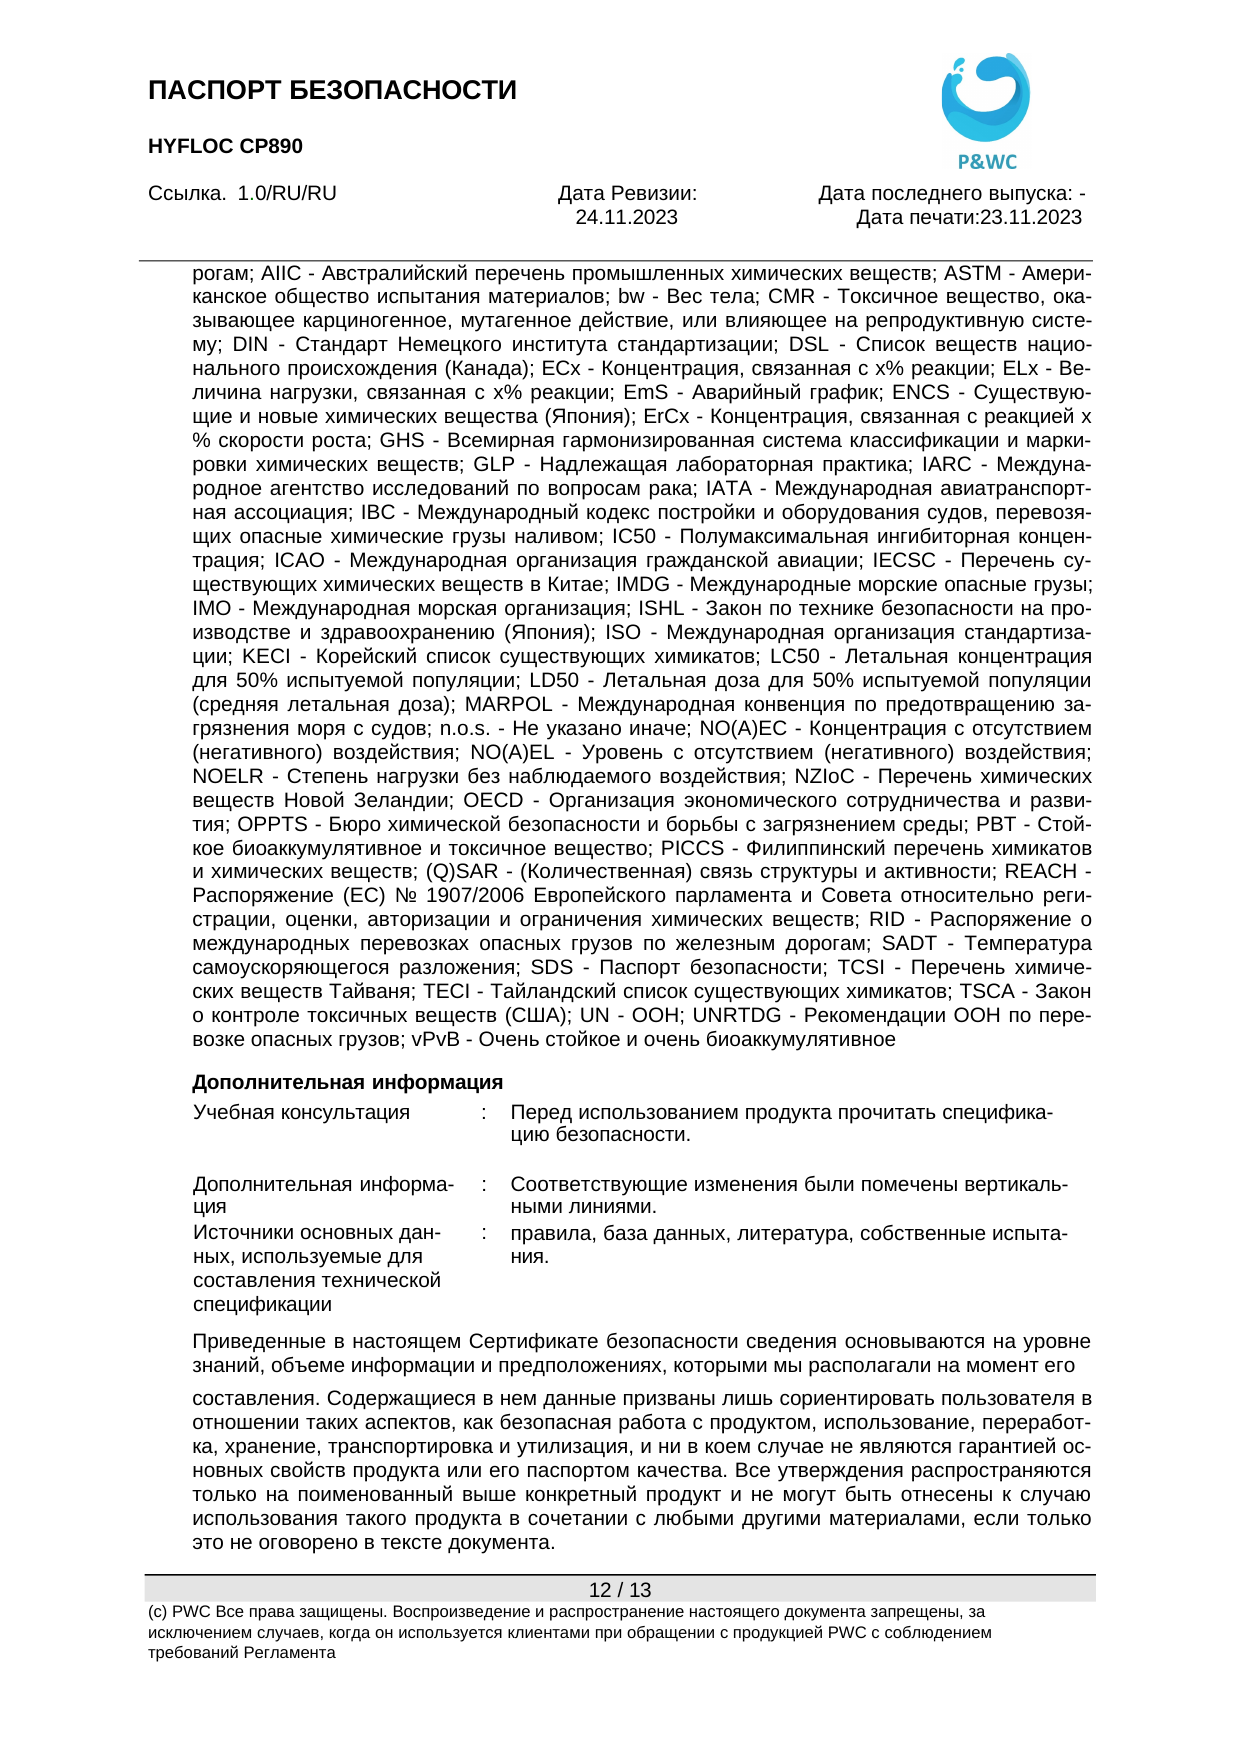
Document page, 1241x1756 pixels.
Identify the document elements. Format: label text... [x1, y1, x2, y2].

text Дополнительная информация [192, 1070, 1107, 1094]
table_header : [469, 1173, 498, 1220]
table_header Учебная консультация [188, 1101, 446, 1148]
table_cell Источники основных дан- ных, используемые для составления технической спецификации [188, 1220, 469, 1316]
table_cell правила, база данных, литература, собственные испыта- ния. [499, 1220, 1075, 1316]
picture [941, 53, 1032, 169]
table_header Перед использованием продукта прочитать специфика- цию безопасности. [499, 1101, 1060, 1148]
table_header : [446, 1101, 498, 1148]
text Приведенные в настоящем Сертификате безопасности сведения основываются на уровне знаний, объеме информации и предположениях, которыми мы располагали на момент его [192, 1328, 1092, 1376]
table_header Дополнительная информа- ция [188, 1173, 469, 1220]
table_header Соответствующие изменения были помечены вертикаль- ными линиями. [499, 1173, 1075, 1220]
text составления. Содержащиеся в нем данные призваны лишь сориентировать пользователя в отношении таких аспектов, как безопасная работа с продуктом, использование, переработ- ка, хранение, транспортировка и утилизация, и ни в коем случае не являются гарантией ос- новных свойств продукта или его паспортом качества. Все утверждения распространяются только на поименованный выше конкретный продукт и не могут быть отнесены к случаю использования такого продукта в сочетании с любыми другими материалами, если только это не оговорено в тексте документа. [192, 1386, 1092, 1554]
table_cell : [469, 1220, 498, 1316]
